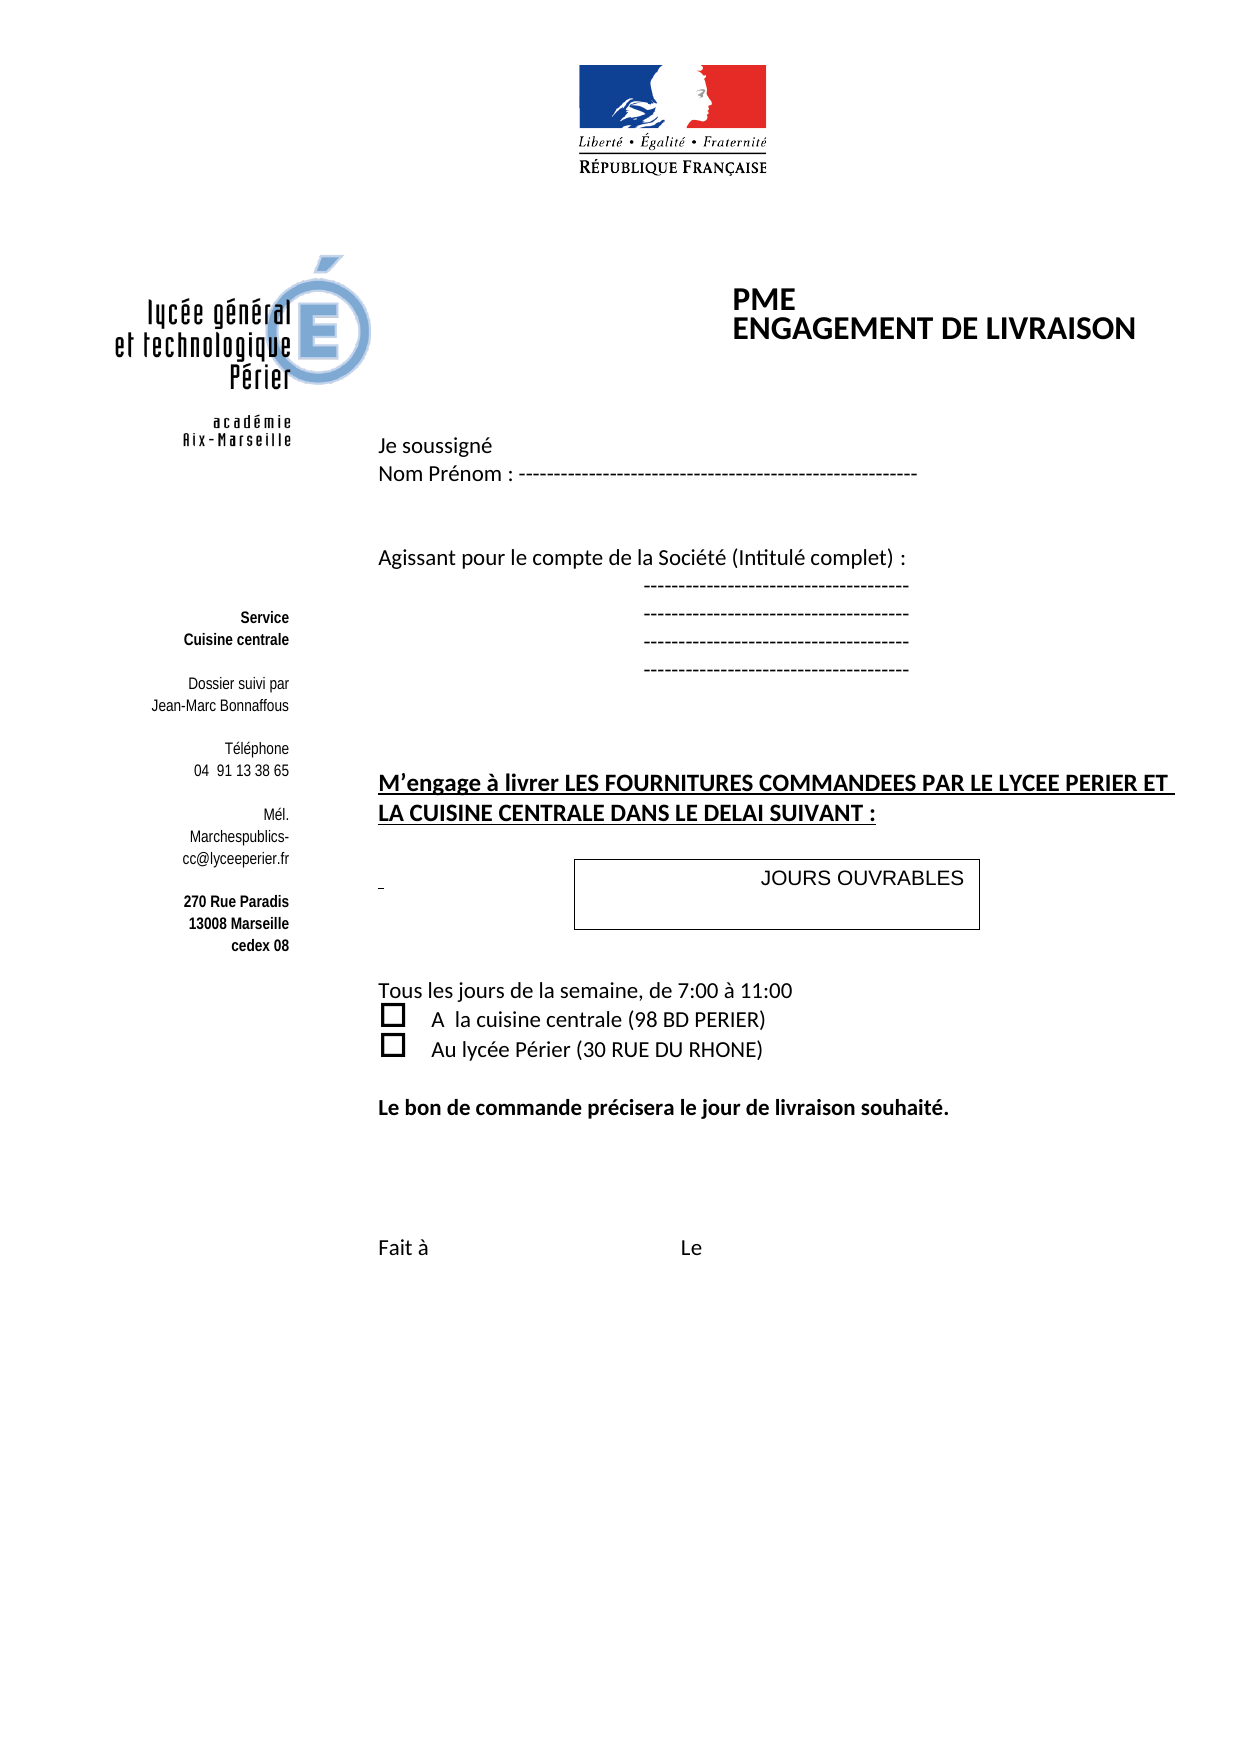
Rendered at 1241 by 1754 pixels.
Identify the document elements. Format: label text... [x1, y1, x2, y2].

text Tous les jours de la semaine, de 7:00 à 11:00 [378, 976, 1175, 1004]
list Au lycée Périer (30 RUE DU RHONE) [378, 1034, 1175, 1065]
text Fait à Le [378, 1233, 1175, 1261]
text Agissant pour le compte de la Société (Intitulé complet) : [378, 543, 1175, 571]
text M’engage à livrer LES FOURNITURES COMMANDEES PAR LE LYCEE PERIER ET LA CUISINE CENTRALE DANS LE DELAI SUIVANT : [378, 767, 1175, 793]
text -------------------------------------- [378, 571, 1175, 599]
picture [578, 65, 767, 176]
text Je soussigné [378, 431, 1175, 459]
text -------------------------------------- [378, 627, 1175, 655]
text PME [732, 287, 1175, 316]
text ENGAGEMENT DE LIVRAISON [732, 316, 1175, 346]
text M’engage à livrer LES FOURNITURES COMMANDEES PAR LE LYCEE PERIER ET LA CUISINE CENTRALE DANS LE DELAI SUIVANT : [378, 795, 1175, 828]
text -------------------------------------- [378, 599, 1175, 627]
picture [82, 250, 371, 449]
list A la cuisine centrale (98 BD PERIER) [378, 1004, 1175, 1034]
text Nom Prénom : --------------------------------------------------------- [378, 459, 1175, 487]
text -------------------------------------- [378, 655, 1175, 683]
text Le bon de commande précisera le jour de livraison souhaité. [378, 1093, 1175, 1121]
